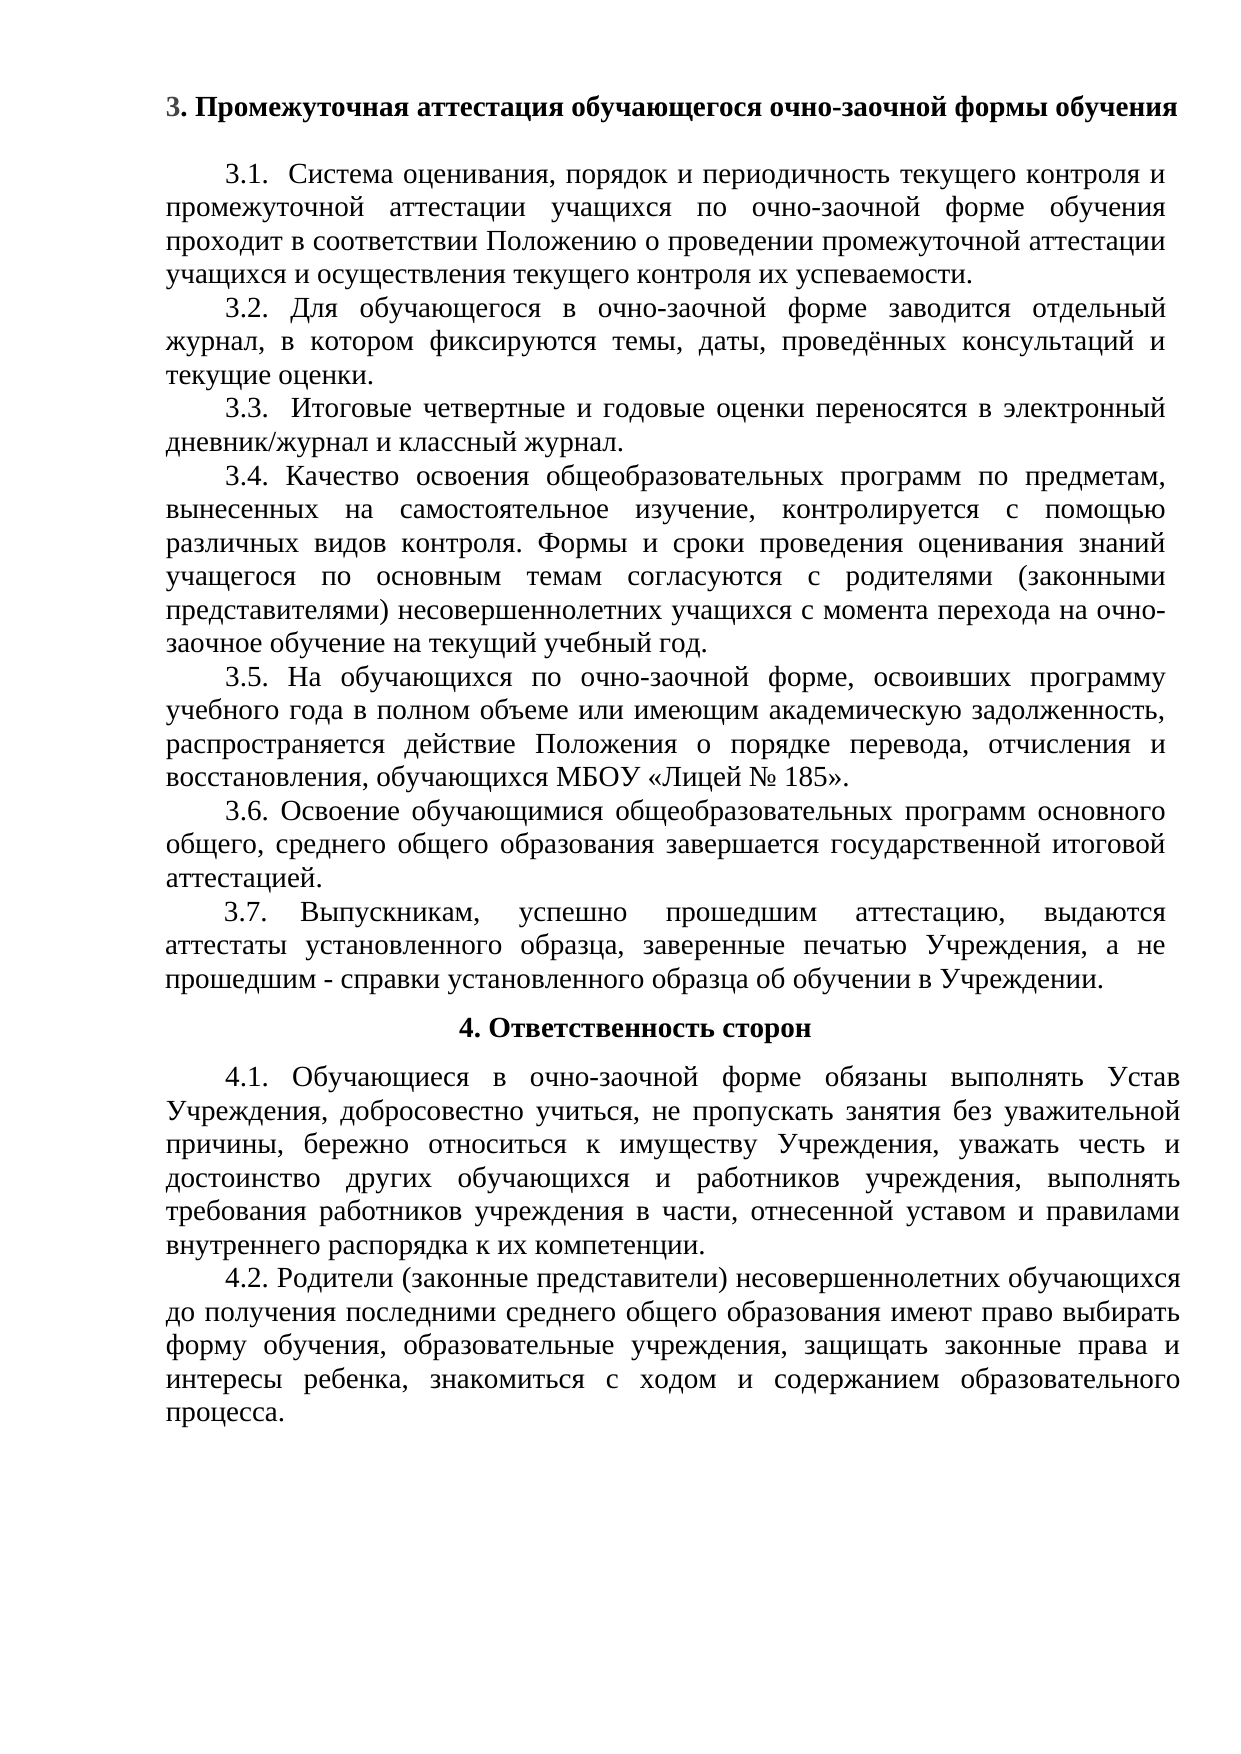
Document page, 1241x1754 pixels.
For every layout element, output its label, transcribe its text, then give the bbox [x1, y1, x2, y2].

text 3.2. Для обучающегося в очно-заочной форме заводится отдельный журнал, в котором фиксируются темы, даты, проведённых консультаций и текущие оценки. [166, 290, 1167, 391]
text 4.2. Родители (законные представители) несовершеннолетних обучающихся до получения последними среднего общего образования имеют право выбирать форму обучения, образовательные учреждения, защищать законные права и интересы ребенка, знакомиться с ходом и содержанием образовательного процесса. [166, 1260, 1181, 1428]
text 4.1. Обучающиеся в очно-заочной форме обязаны выполнять Устав Учреждения, добросовестно учиться, не пропускать занятия без уважительной причины, бережно относиться к имуществу Учреждения, уважать честь и достоинство других обучающихся и работников учреждения, выполнять требования работников учреждения в части, отнесенной уставом и правилами внутреннего распорядка к их компетенции. [166, 1059, 1181, 1260]
text 3.5. На обучающихся по очно-заочной форме, освоивших программу учебного года в полном объеме или имеющим академическую задолженность, распространяется действие Положения о порядке перевода, отчисления и восстановления, обучающихся МБОУ «Лицей № 185». [166, 659, 1167, 793]
list Выпускникам, успешно прошедшим аттестацию, выдаются аттестаты установленного образца, заверенные печатью Учреждения, а не прошедшим - справки установленного образца об обучении в Учреждении. [165, 894, 1167, 994]
text 3.3. Итоговые четвертные и годовые оценки переносятся в электронный дневник/журнал и классный журнал. [166, 391, 1167, 458]
text 4. Ответственность сторон [166, 1010, 1105, 1043]
text 3.6. Освоение обучающимися общеобразовательных программ основного общего, среднего общего образования завершается государственной итоговой аттестацией. [166, 793, 1167, 894]
text 3. Промежуточная аттестация обучающегося очно-заочной формы обучения [166, 89, 1183, 122]
text 3.4. Качество освоения общеобразовательных программ по предметам, вынесенных на самостоятельное изучение, контролируется с помощью различных видов контроля. Формы и сроки проведения оценивания знаний учащегося по основным темам согласуются с родителями (законными представителями) несовершеннолетних учащихся с момента перехода на очно-заочное обучение на текущий учебный год. [166, 458, 1167, 659]
text 3.1. Система оценивания, порядок и периодичность текущего контроля и промежуточной аттестации учащихся по очно-заочной форме обучения проходит в соответствии Положению о проведении промежуточной аттестации учащихся и осуществления текущего контроля их успеваемости. [166, 156, 1167, 290]
